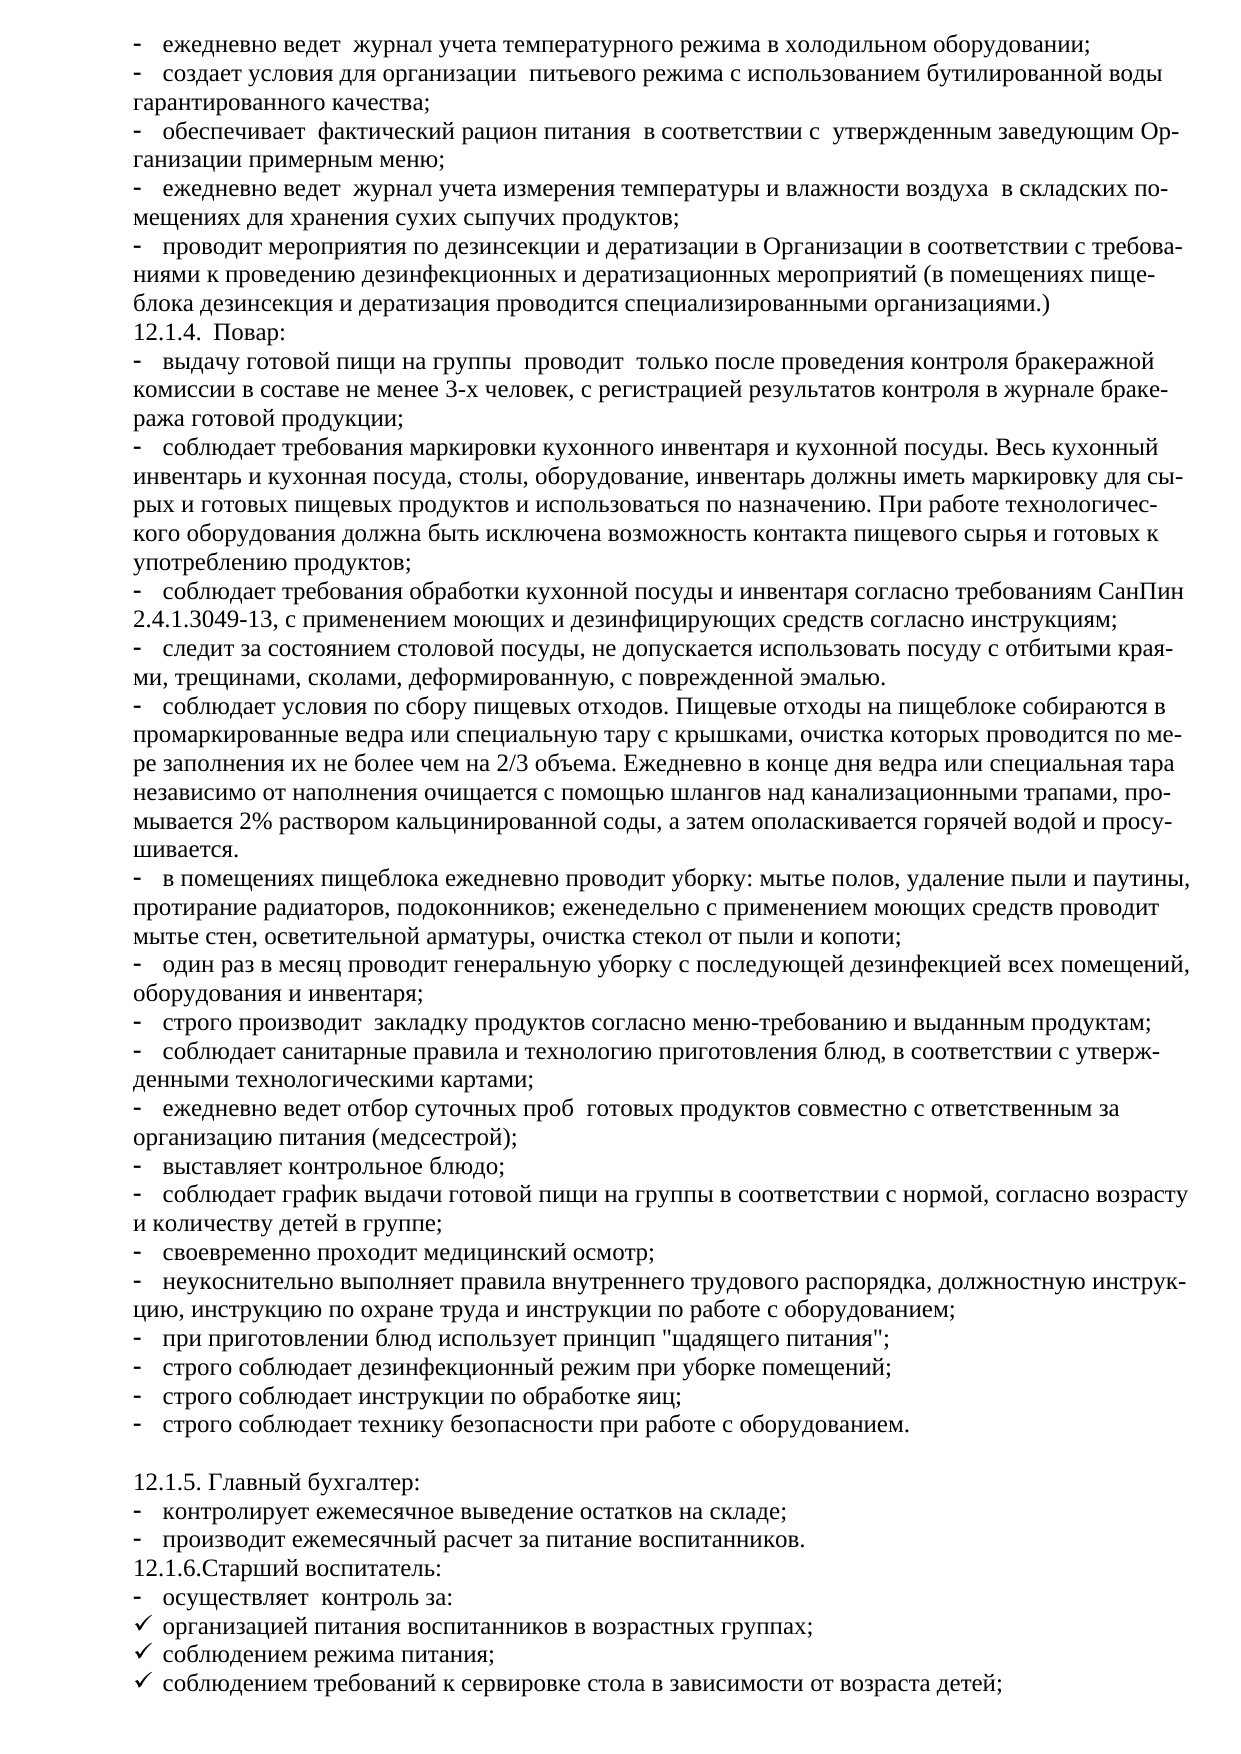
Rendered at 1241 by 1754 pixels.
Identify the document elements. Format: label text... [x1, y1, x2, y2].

list соблюдением требований к сервировке стола в зависимости от возраста детей; [133, 1668, 1196, 1697]
list контролирует ежемесячное выведение остатков на складе; [133, 1496, 1196, 1524]
list строго соблюдает инструкции по обработке яиц; [133, 1381, 1196, 1409]
list Повар: [133, 317, 1196, 346]
list организацией питания воспитанников в возрастных группах; [133, 1611, 1196, 1639]
text 12.1.6.Старший воспитатель: [133, 1553, 1196, 1582]
text 12.1.5. Главный бухгалтер: [133, 1467, 1196, 1496]
list создает условия для организации питьевого режима с использованием бутилированной воды гарантированного качества; [133, 58, 1196, 116]
list неукоснительно выполняет правила внутреннего трудового распорядка, должностную инструк- цию, инструкцию по охране труда и инструкции по работе с оборудованием; [133, 1266, 1196, 1323]
list строго соблюдает дезинфекционный режим при уборке помещений; [133, 1352, 1196, 1381]
list своевременно проходит медицинский осмотр; [133, 1237, 1196, 1266]
list строго соблюдает технику безопасности при работе с оборудованием. [133, 1409, 1196, 1438]
list в помещениях пищеблока ежедневно проводит уборку: мытье полов, удаление пыли и паутины, протирание радиаторов, подоконников; еженедельно с применением моющих средств проводит мытье стен, осветительной арматуры, очистка стекол от пыли и копоти; [133, 863, 1196, 949]
list один раз в месяц проводит генеральную уборку с последующей дезинфекцией всех помещений, оборудования и инвентаря; [133, 949, 1196, 1007]
list производит ежемесячный расчет за питание воспитанников. [133, 1524, 1196, 1553]
list соблюдает условия по сбору пищевых отходов. Пищевые отходы на пищеблоке собираются в промаркированные ведра или специальную тару с крышками, очистка которых проводится по ме- ре заполнения их не более чем на 2/3 объема. Ежедневно в конце дня ведра или специальная тара независимо от наполнения очищается с помощью шлангов над канализационными трапами, про-мывается 2% раствором кальцинированной соды, а затем ополаскивается горячей водой и просу- шивается. [133, 691, 1196, 863]
list осуществляет контроль за: [133, 1582, 1196, 1611]
list выдачу готовой пищи на группы проводит только после проведения контроля бракеражной комиссии в составе не менее 3-х человек, с регистрацией результатов контроля в журнале браке- ража готовой продукции; [133, 346, 1196, 432]
list соблюдает график выдачи готовой пищи на группы в соответствии с нормой, согласно возрасту и количеству детей в группе; [133, 1179, 1196, 1237]
list проводит мероприятия по дезинсекции и дератизации в Организации в соответствии с требова- ниями к проведению дезинфекционных и дератизационных мероприятий (в помещениях пище- блока дезинсекция и дератизация проводится специализированными организациями.) [133, 231, 1196, 317]
list соблюдением режима питания; [133, 1639, 1196, 1668]
list ежедневно ведет журнал учета измерения температуры и влажности воздуха в складских по- мещениях для хранения сухих сыпучих продуктов; [133, 173, 1196, 231]
list обеспечивает фактический рацион питания в соответствии с утвержденным заведующим Ор- ганизации примерным меню; [133, 116, 1196, 173]
list следит за состоянием столовой посуды, не допускается использовать посуду с отбитыми края- ми, трещинами, сколами, деформированную, с поврежденной эмалью. [133, 633, 1196, 691]
list соблюдает требования маркировки кухонного инвентаря и кухонной посуды. Весь кухонный инвентарь и кухонная посуда, столы, оборудование, инвентарь должны иметь маркировку для сы- рых и готовых пищевых продуктов и использоваться по назначению. При работе технологичес- кого оборудования должна быть исключена возможность контакта пищевого сырья и готовых к употреблению продуктов; [133, 432, 1196, 576]
list соблюдает требования обработки кухонной посуды и инвентаря согласно требованиям СанПин 2.4.1.3049-13, с применением моющих и дезинфицирующих средств согласно инструкциям; [133, 576, 1196, 633]
list соблюдает санитарные правила и технологию приготовления блюд, в соответствии с утверж- денными технологическими картами; [133, 1036, 1196, 1093]
list ежедневно ведет отбор суточных проб готовых продуктов совместно с ответственным за организацию питания (медсестрой); [133, 1093, 1196, 1151]
list выставляет контрольное блюдо; [133, 1151, 1196, 1179]
list при приготовлении блюд использует принцип "щадящего питания"; [133, 1323, 1196, 1352]
list строго производит закладку продуктов согласно меню-требованию и выданным продуктам; [133, 1007, 1196, 1036]
list ежедневно ведет журнал учета температурного режима в холодильном оборудовании; [133, 29, 1196, 58]
